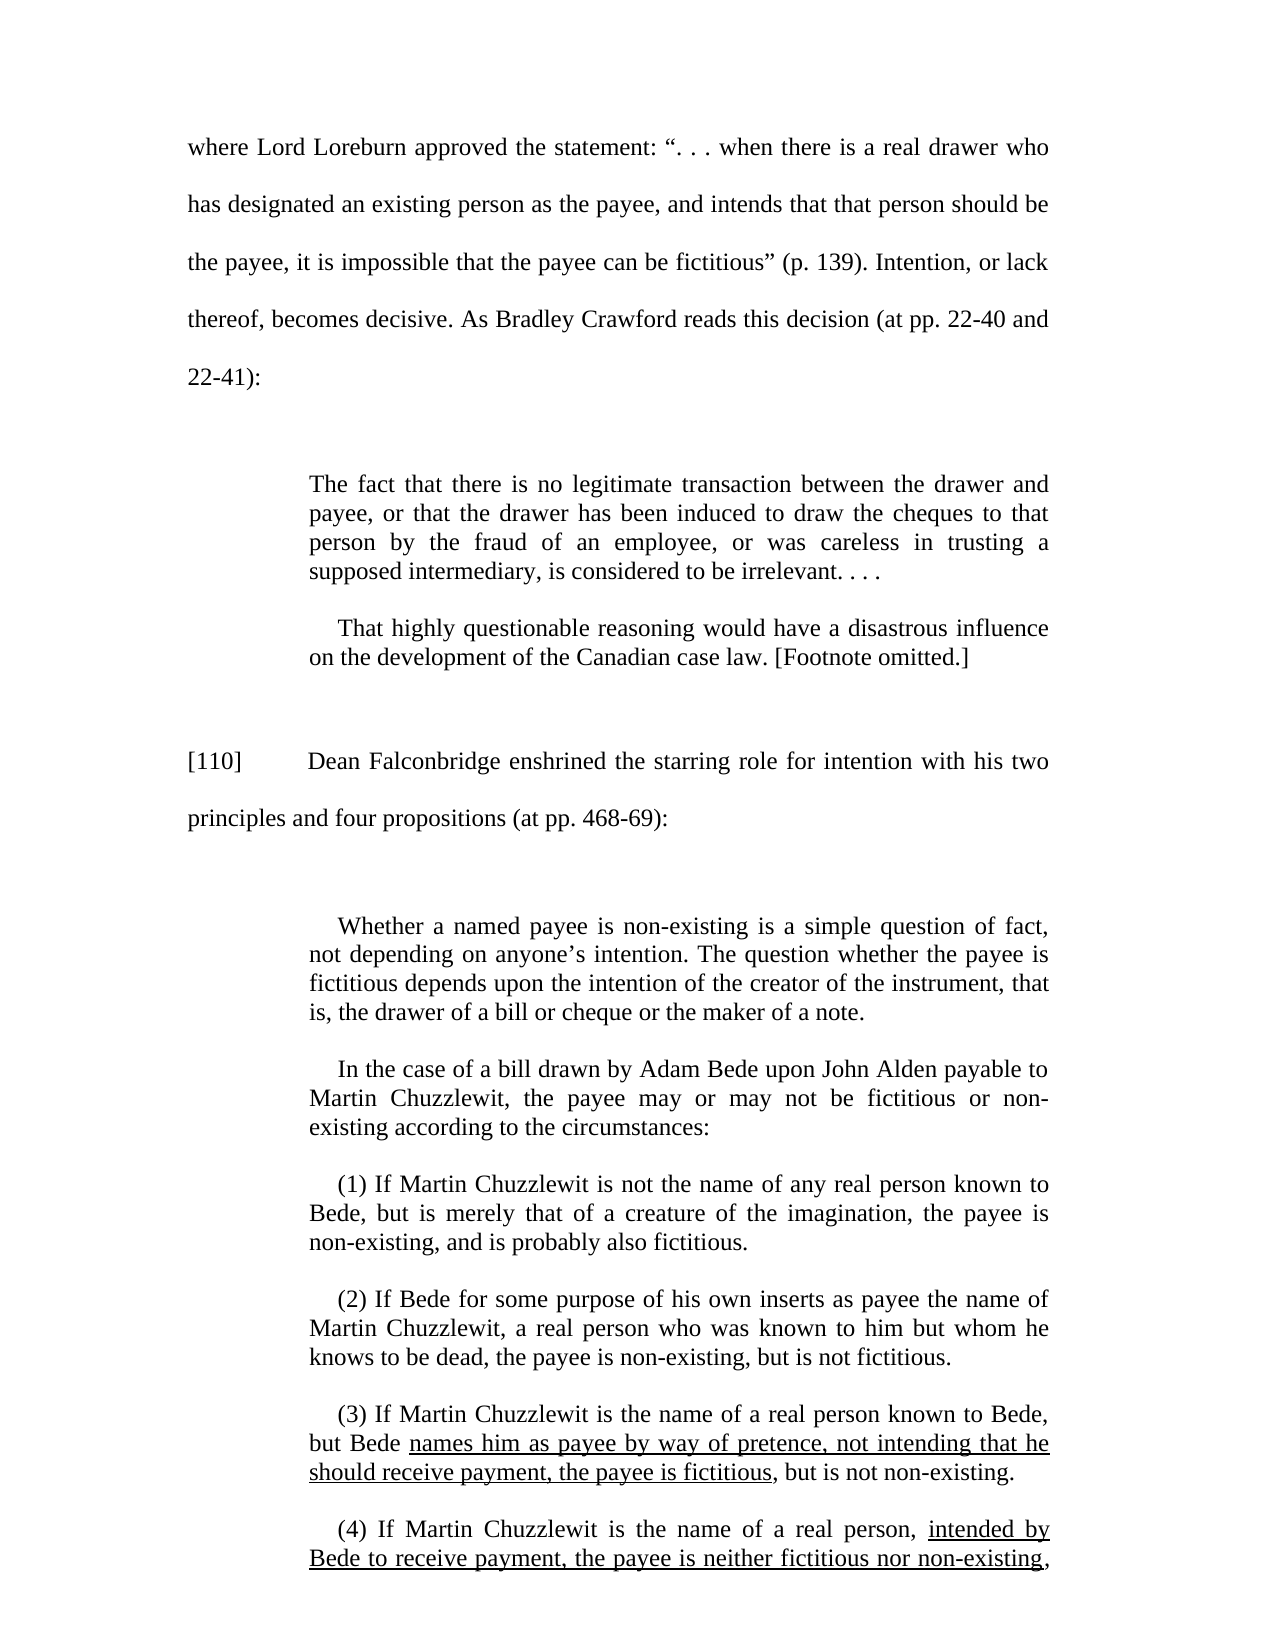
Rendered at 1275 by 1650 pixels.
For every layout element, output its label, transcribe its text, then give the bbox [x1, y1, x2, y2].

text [309, 1514, 1050, 1572]
text In the case of a bill drawn by Adam Bede upon John Alden payable to Martin Chuzzlewit, the payee may or may not be fictitious or non-existing according to the circumstances: [309, 1054, 1050, 1141]
text (1) If Martin Chuzzlewit is not the name of any real person known to Bede, but is merely that of a creature of the imagination, the payee is non-existing, and is probably also fictitious. [309, 1169, 1050, 1256]
text Dean Falconbridge enshrined the starring role for intention with his two principles and four propositions (at pp. 468-69): [187, 746, 1050, 832]
text (2) If Bede for some purpose of his own inserts as payee the name of Martin Chuzzlewit, a real person who was known to him but whom he knows to be dead, the payee is non-existing, but is not fictitious. [309, 1284, 1050, 1371]
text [187, 132, 1050, 391]
text Whether a named payee is non-existing is a simple question of fact, not depending on anyone’s intention. The question whether the payee is fictitious depends upon the intention of the creator of the instrument, that is, the drawer of a bill or cheque or the maker of a note. [309, 911, 1050, 1026]
text (3) If Martin Chuzzlewit is the name of a real person known to Bede, but Bede names him as payee by way of pretence, not intending that he should receive payment, the payee is fictitious, but is not non-existing. [309, 1399, 1050, 1486]
text That highly questionable reasoning would have a disastrous influence on the development of the Canadian case law. [Footnote omitted.] [309, 613, 1050, 671]
text The fact that there is no legitimate transaction between the drawer and payee, or that the drawer has been induced to draw the cheques to that person by the fraud of an employee, or was careless in trusting a supposed intermediary, is considered to be irrelevant. . . . [309, 469, 1050, 584]
